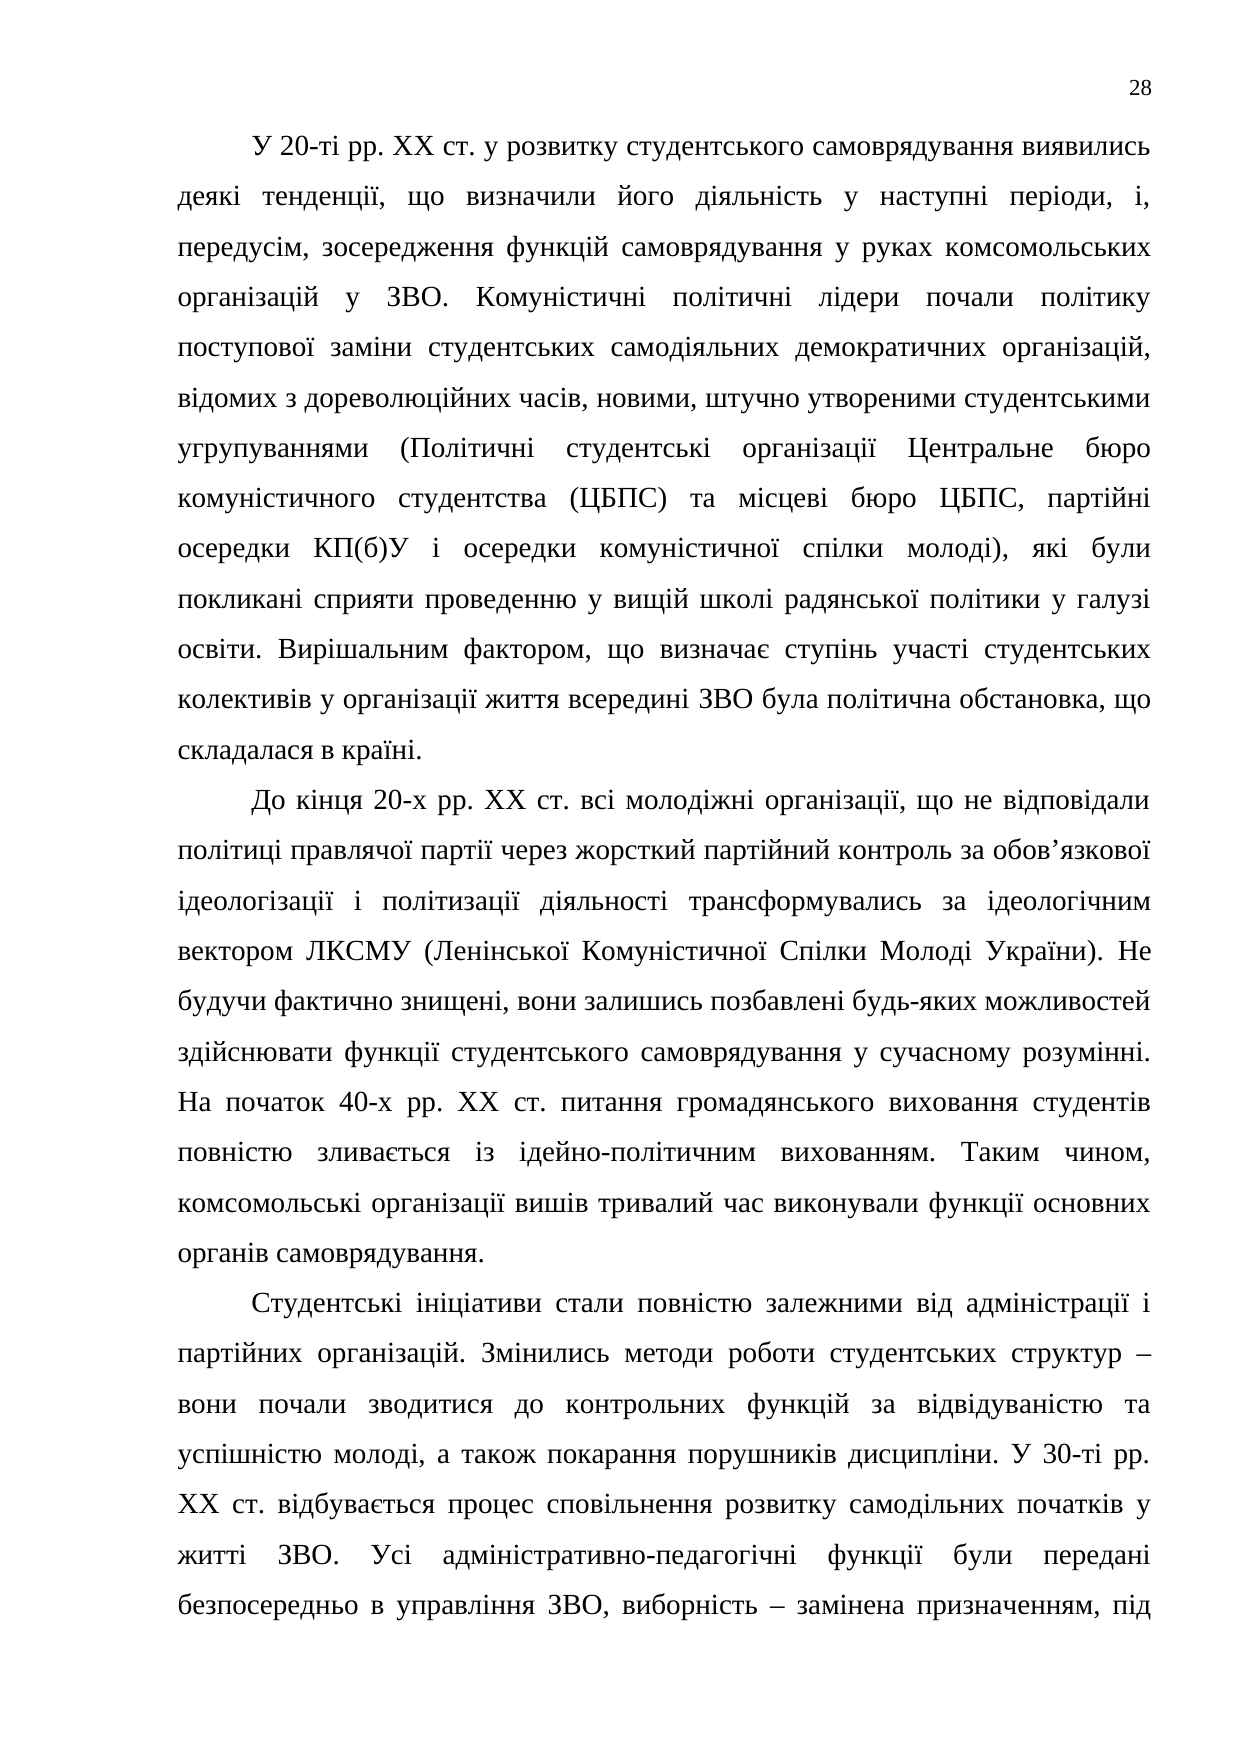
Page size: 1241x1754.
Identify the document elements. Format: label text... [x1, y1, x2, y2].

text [177, 1285, 1152, 1621]
text До кінця 20-х рр. ХХ ст. всі молодіжні організації, що не відповідали політиці правлячої партії через жорсткий партійний контроль за обов’язкової ідеологізації і політизації діяльності трансформувались за ідеологічним вектором ЛКСМУ (Ленінської Комуністичної Спілки Молоді України). Не будучи фактично знищені, вони залишись позбавлені будь-яких можливостей здійснювати функції студентського самоврядування у сучасному розумінні. На початок 40-х рр. ХХ ст. питання громадянського виховання студентів повністю зливається із ідейно-політичним вихованням. Таким чином, комсомольські організації вишів тривалий час виконували функції основних органів самоврядування. [177, 782, 1152, 1268]
text У 20-ті рр. ХХ ст. у розвитку студентського самоврядування виявились деякі тенденції, що визначили його діяльність у наступні періоди, і, передусім, зосередження функцій самоврядування у руках комсомольських організацій у ЗВО. Комуністичні політичні лідери почали політику поступової заміни студентських самодіяльних демократичних організацій, відомих з дореволюційних часів, новими, штучно утвореними студентськими угрупуваннями (Політичні студентські організації Центральне бюро комуністичного студентства (ЦБПС) та місцеві бюро ЦБПС, партійні осередки КП(б)У і осередки комуністичної спілки молоді), які були покликані сприяти проведенню у вищій школі радянської політики у галузі освіти. Вирішальним фактором, що визначає ступінь участі студентських колективів у організації життя всередині ЗВО була політична обстановка, що складалася в країні. [177, 128, 1152, 765]
